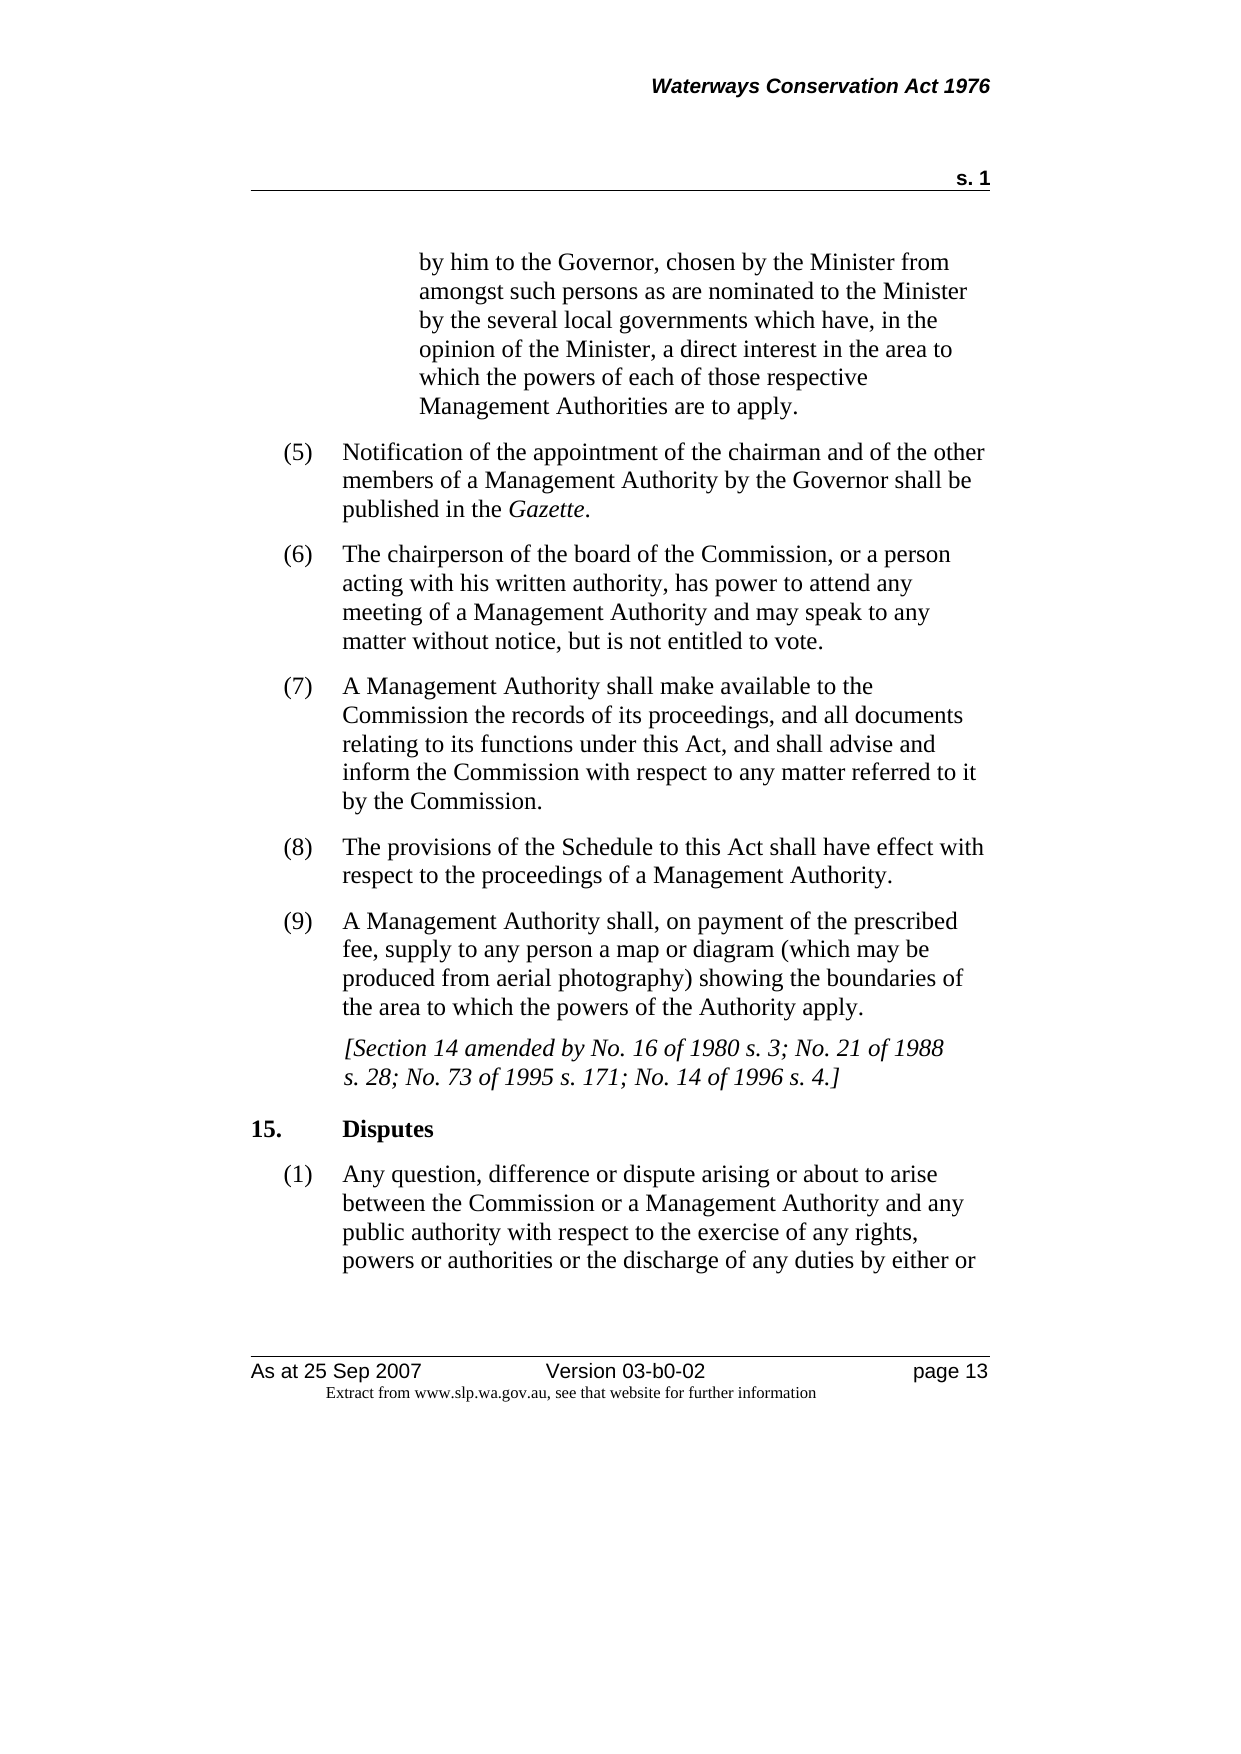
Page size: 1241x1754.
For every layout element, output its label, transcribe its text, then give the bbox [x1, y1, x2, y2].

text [251, 1159, 990, 1274]
text (9) A Management Authority shall, on payment of the prescribed fee, supply to any person a map or diagram (which may be produced from aerial photography) showing the boundaries of the area to which the powers of the Authority apply. [251, 906, 990, 1021]
subtitle 15. Disputes [251, 1114, 990, 1142]
text (7) A Management Authority shall make available to the Commission the records of its proceedings, and all documents relating to its functions under this Act, and shall advise and inform the Commission with respect to any matter referred to it by the Commission. [251, 671, 990, 815]
text (5) Notification of the appointment of the chairman and of the other members of a Management Authority by the Governor shall be published in the Gazette. [251, 437, 990, 523]
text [251, 247, 990, 420]
text (6) The chairperson of the board of the Commission, or a person acting with his written authority, has power to attend any meeting of a Management Authority and may speak to any matter without notice, but is not entitled to vote. [251, 539, 990, 654]
text [Section 14 amended by No. 16 of 1980 s. 3; No. 21 of 1988 s. 28; No. 73 of 1995 s. 171; No. 14 of 1996 s. 4.] [251, 1033, 990, 1091]
text (8) The provisions of the Schedule to this Act shall have effect with respect to the proceedings of a Management Authority. [251, 832, 990, 889]
